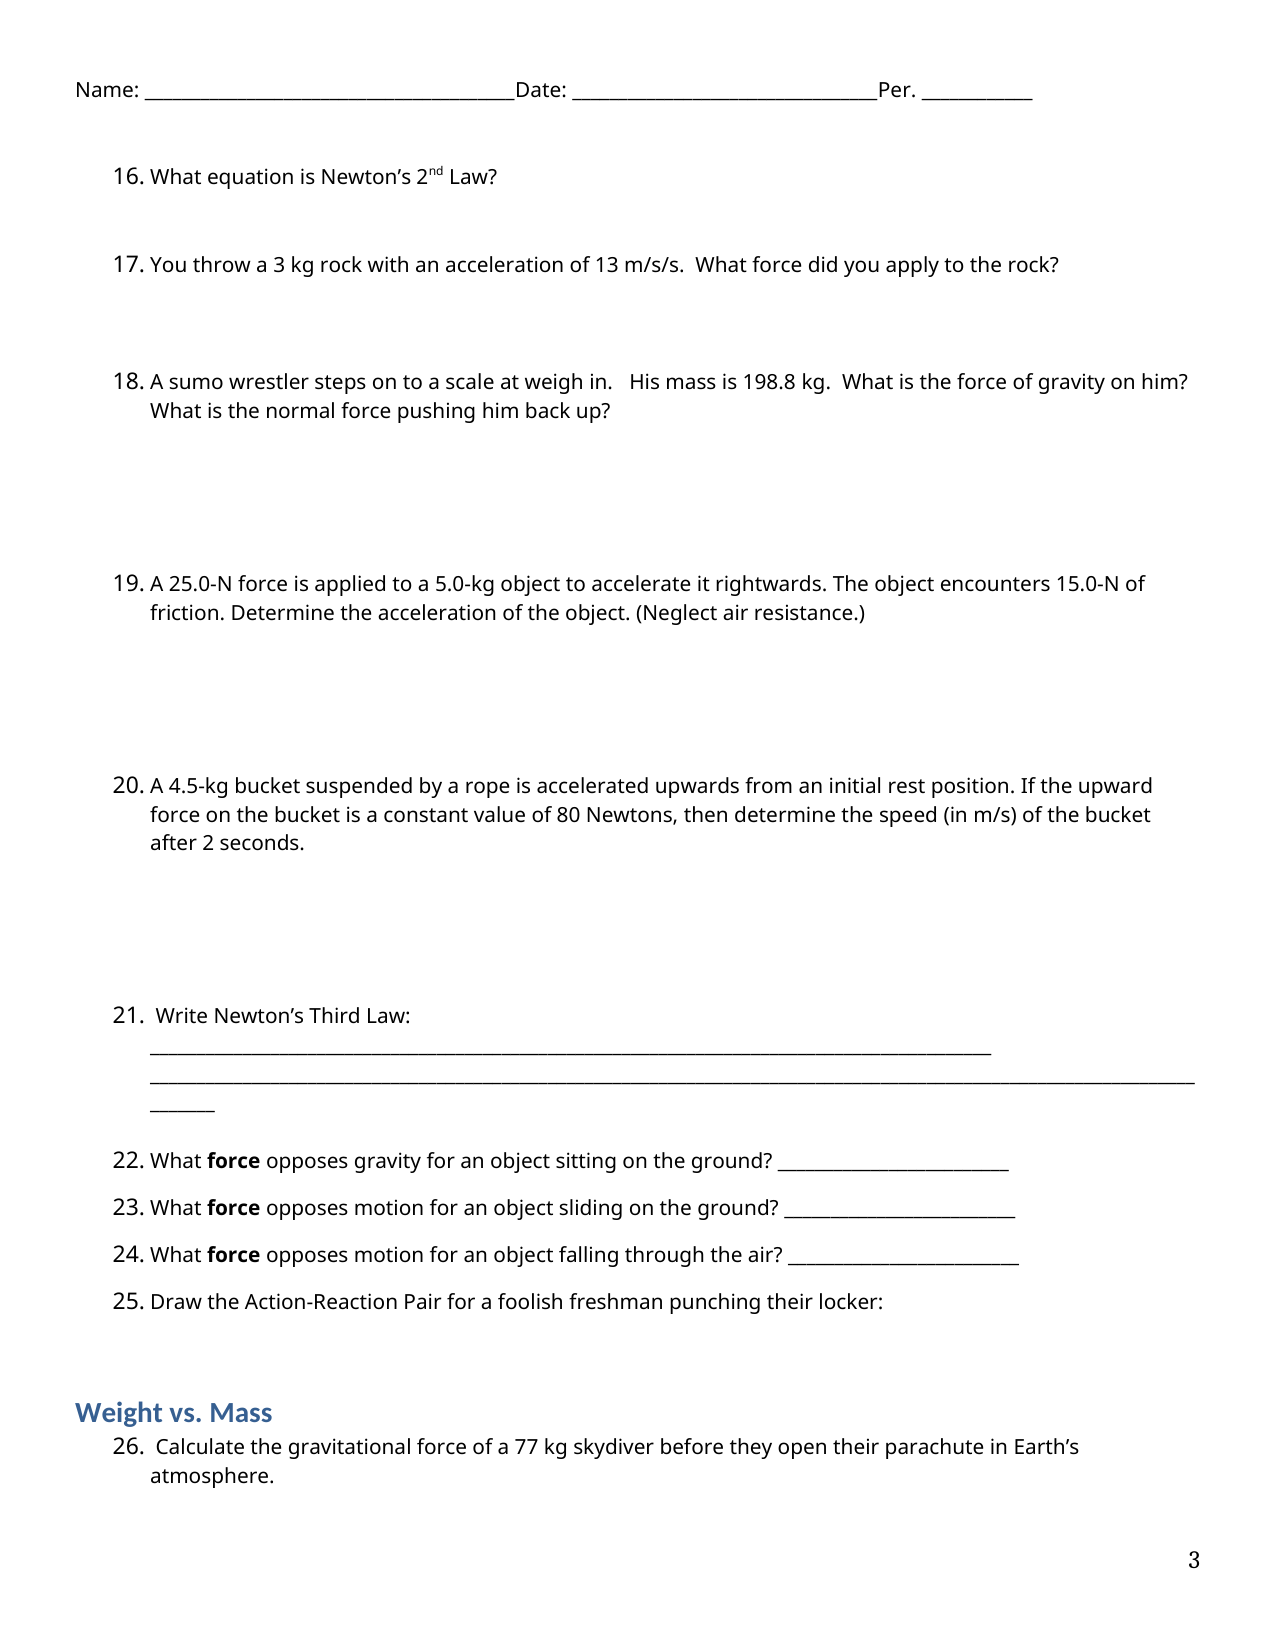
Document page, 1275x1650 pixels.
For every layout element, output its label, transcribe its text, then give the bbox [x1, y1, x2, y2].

list You throw a 3 kg rock with an acceleration of 13 m/s/s. What force did you apply to the rock? [112, 248, 1200, 280]
list Draw the Action-Reaction Pair for a foolish freshman punching their locker: [112, 1285, 1200, 1316]
list A 4.5-kg bucket suspended by a rope is accelerated upwards from an initial rest position. If the upward force on the bucket is a constant value of 80 Newtons, then determine the speed (in m/s) of the bucket after 2 seconds. [112, 769, 1200, 857]
subtitle Weight vs. Mass [75, 1394, 1200, 1430]
list What force opposes motion for an object sliding on the ground? _________________________ [112, 1191, 1200, 1222]
list Write Newton’s Third Law: ___________________________________________________________________________________________ ________________________________________________________________________________________________________________________ [112, 999, 1200, 1116]
list Calculate the gravitational force of a 77 kg skydiver before they open their parachute in Earth’s atmosphere. [112, 1430, 1200, 1490]
list What force opposes motion for an object falling through the air? _________________________ [112, 1238, 1200, 1269]
list A 25.0-N force is applied to a 5.0-kg object to accelerate it rightwards. The object encounters 15.0-N of friction. Determine the acceleration of the object. (Neglect air resistance.) [112, 567, 1200, 627]
list What equation is Newton’s 2nd Law? [112, 160, 1200, 192]
list What force opposes gravity for an object sitting on the ground? _________________________ [112, 1144, 1200, 1175]
list A sumo wrestler steps on to a scale at weigh in. His mass is 198.8 kg. What is the force of gravity on him? What is the normal force pushing him back up? [112, 365, 1200, 425]
